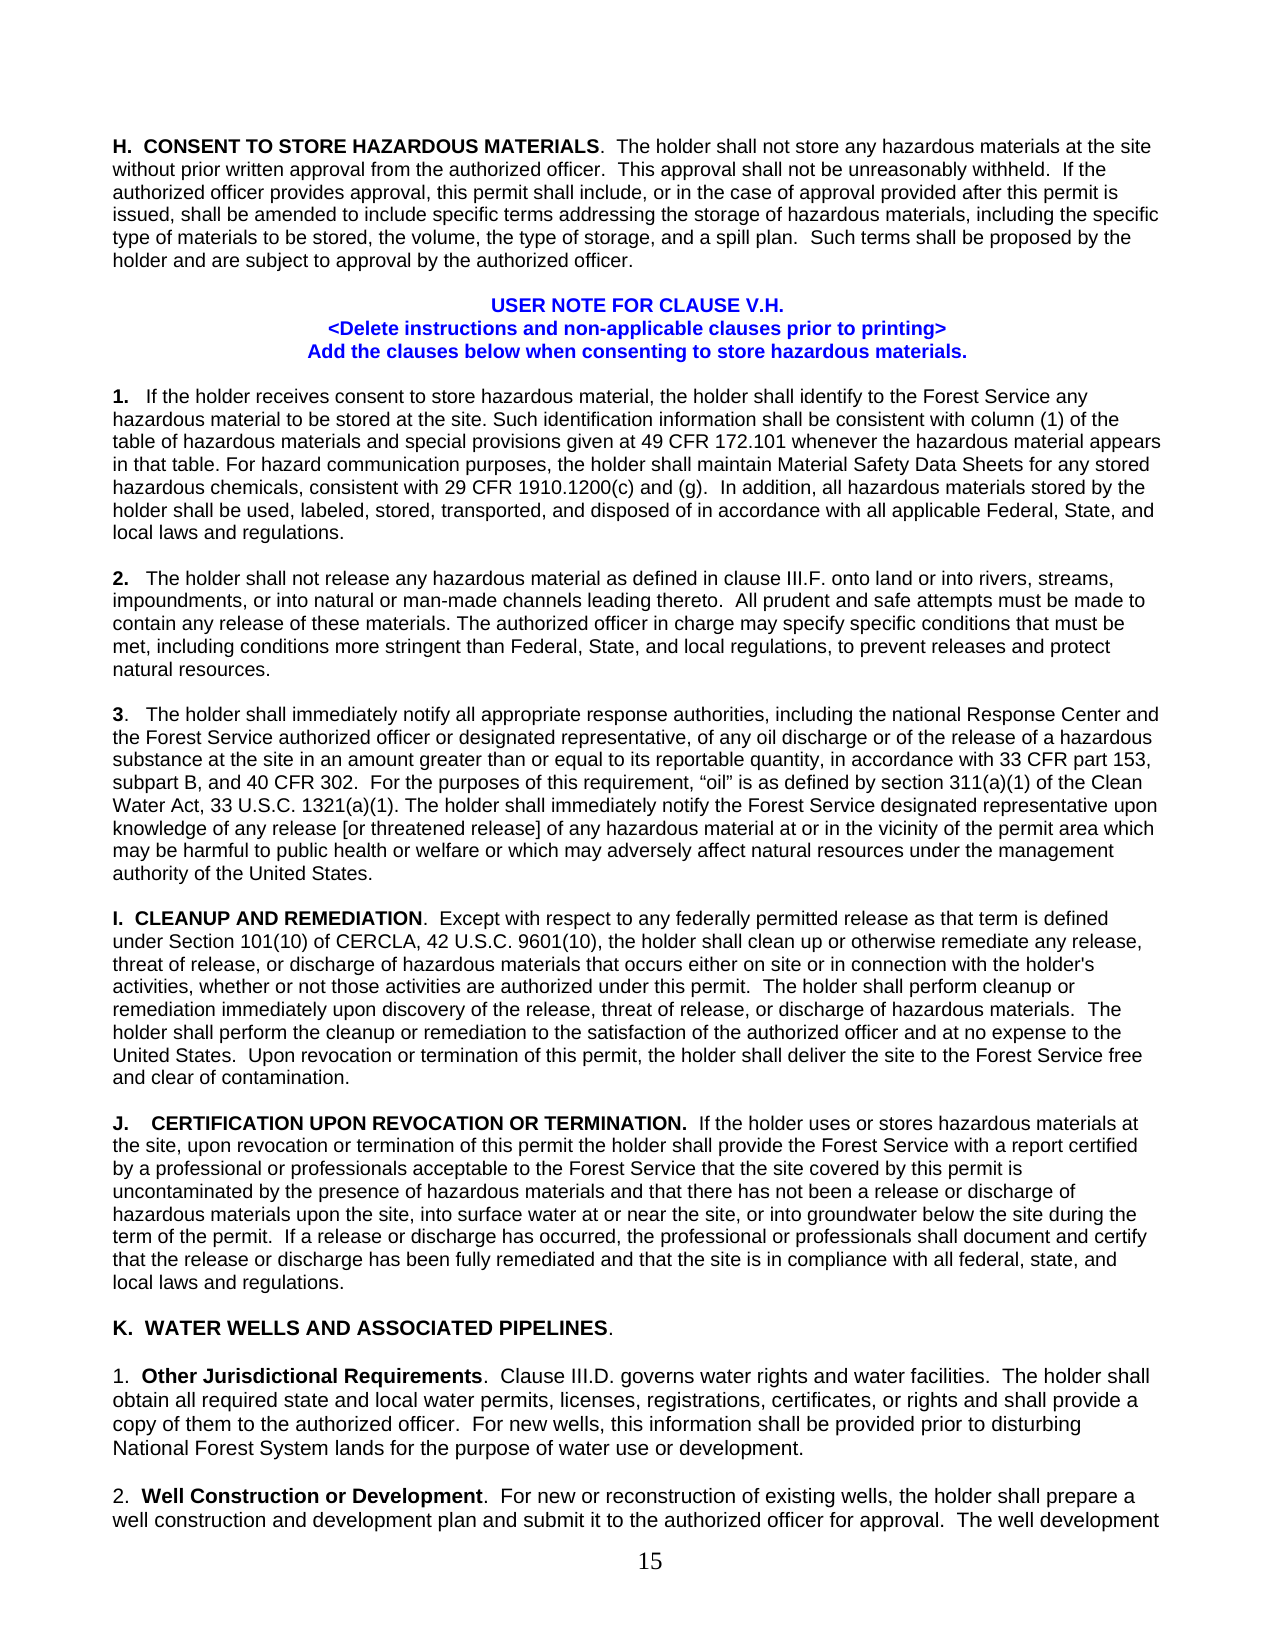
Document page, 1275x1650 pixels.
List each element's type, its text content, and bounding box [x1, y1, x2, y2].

text 2. The holder shall not release any hazardous material as defined in clause III.F. onto land or into rivers, streams, impoundments, or into natural or man-made channels leading thereto. All prudent and safe attempts must be made to contain any release of these materials. The authorized officer in charge may specify specific conditions that must be met, including conditions more stringent than Federal, State, and local regulations, to prevent releases and protect natural resources. [112, 567, 1162, 680]
text <Delete instructions and non-applicable clauses prior to printing> [112, 317, 1162, 339]
text 3. The holder shall immediately notify all appropriate response authorities, including the national Response Center and the Forest Service authorized officer or designated representative, of any oil discharge or of the release of a hazardous substance at the site in an amount greater than or equal to its reportable quantity, in accordance with 33 CFR part 153, subpart B, and 40 CFR 302. For the purposes of this requirement, “oil” is as defined by section 311(a)(1) of the Clean Water Act, 33 U.S.C. 1321(a)(1). The holder shall immediately notify the Forest Service designated representative upon knowledge of any release [or threatened release] of any hazardous material at or in the vicinity of the permit area which may be harmful to public health or welfare or which may adversely affect natural resources under the management authority of the United States. [112, 703, 1162, 884]
text Add the clauses below when consenting to store hazardous materials. [112, 339, 1162, 362]
text 1. If the holder receives consent to store hazardous material, the holder shall identify to the Forest Service any hazardous material to be stored at the site. Such identification information shall be consistent with column (1) of the table of hazardous materials and special provisions given at 49 CFR 172.101 whenever the hazardous material appears in that table. For hazard communication purposes, the holder shall maintain Material Safety Data Sheets for any stored hazardous chemicals, consistent with 29 CFR 1910.1200(c) and (g). In addition, all hazardous materials stored by the holder shall be used, labeled, stored, transported, and disposed of in accordance with all applicable Federal, State, and local laws and regulations. [112, 385, 1162, 544]
text USER NOTE FOR CLAUSE V.H. [112, 294, 1162, 317]
text I. CLEANUP AND REMEDIATION. Except with respect to any federally permitted release as that term is defined under Section 101(10) of CERCLA, 42 U.S.C. 9601(10), the holder shall clean up or otherwise remediate any release, threat of release, or discharge of hazardous materials that occurs either on site or in connection with the holder's activities, whether or not those activities are authorized under this permit. The holder shall perform cleanup or remediation immediately upon discovery of the release, threat of release, or discharge of hazardous materials. The holder shall perform the cleanup or remediation to the satisfaction of the authorized officer and at no expense to the . Upon revocation or termination of this permit, the holder shall deliver the site to the Forest Service free and clear of contamination. [112, 907, 1162, 1089]
text K. WATER WELLS AND ASSOCIATED PIPELINES. [112, 1316, 1162, 1340]
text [112, 1484, 1162, 1532]
text 1. Other Jurisdictional Requirements. Clause III.D. governs water rights and water facilities. The holder shall obtain all required state and local water permits, licenses, registrations, certificates, or rights and shall provide a copy of them to the authorized officer. For new wells, this information shall be provided prior to disturbing National Forest System lands for the purpose of water use or development. [112, 1364, 1162, 1460]
text H. CONSENT TO STORE HAZARDOUS MATERIALS. The holder shall not store any hazardous materials at the site without prior written approval from the authorized officer. This approval shall not be unreasonably withheld. If the authorized officer provides approval, this permit shall include, or in the case of approval provided after this permit is issued, shall be amended to include specific terms addressing the storage of hazardous materials, including the specific type of materials to be stored, the volume, the type of storage, and a spill plan. Such terms shall be proposed by the holder and are subject to approval by the authorized officer. [112, 135, 1162, 271]
text J. CERTIFICATION UPON REVOCATION OR TERMINATION. If the holder uses or stores hazardous materials at the site, upon revocation or termination of this permit the holder shall provide the Forest Service with a report certified by a professional or professionals acceptable to the Forest Service that the site covered by this permit is uncontaminated by the presence of hazardous materials and that there has not been a release or discharge of hazardous materials upon the site, into surface water at or near the site, or into groundwater below the site during the term of the permit. If a release or discharge has occurred, the professional or professionals shall document and certify that the release or discharge has been fully remediated and that the site is in compliance with all federal, state, and local laws and regulations. [112, 1112, 1162, 1293]
